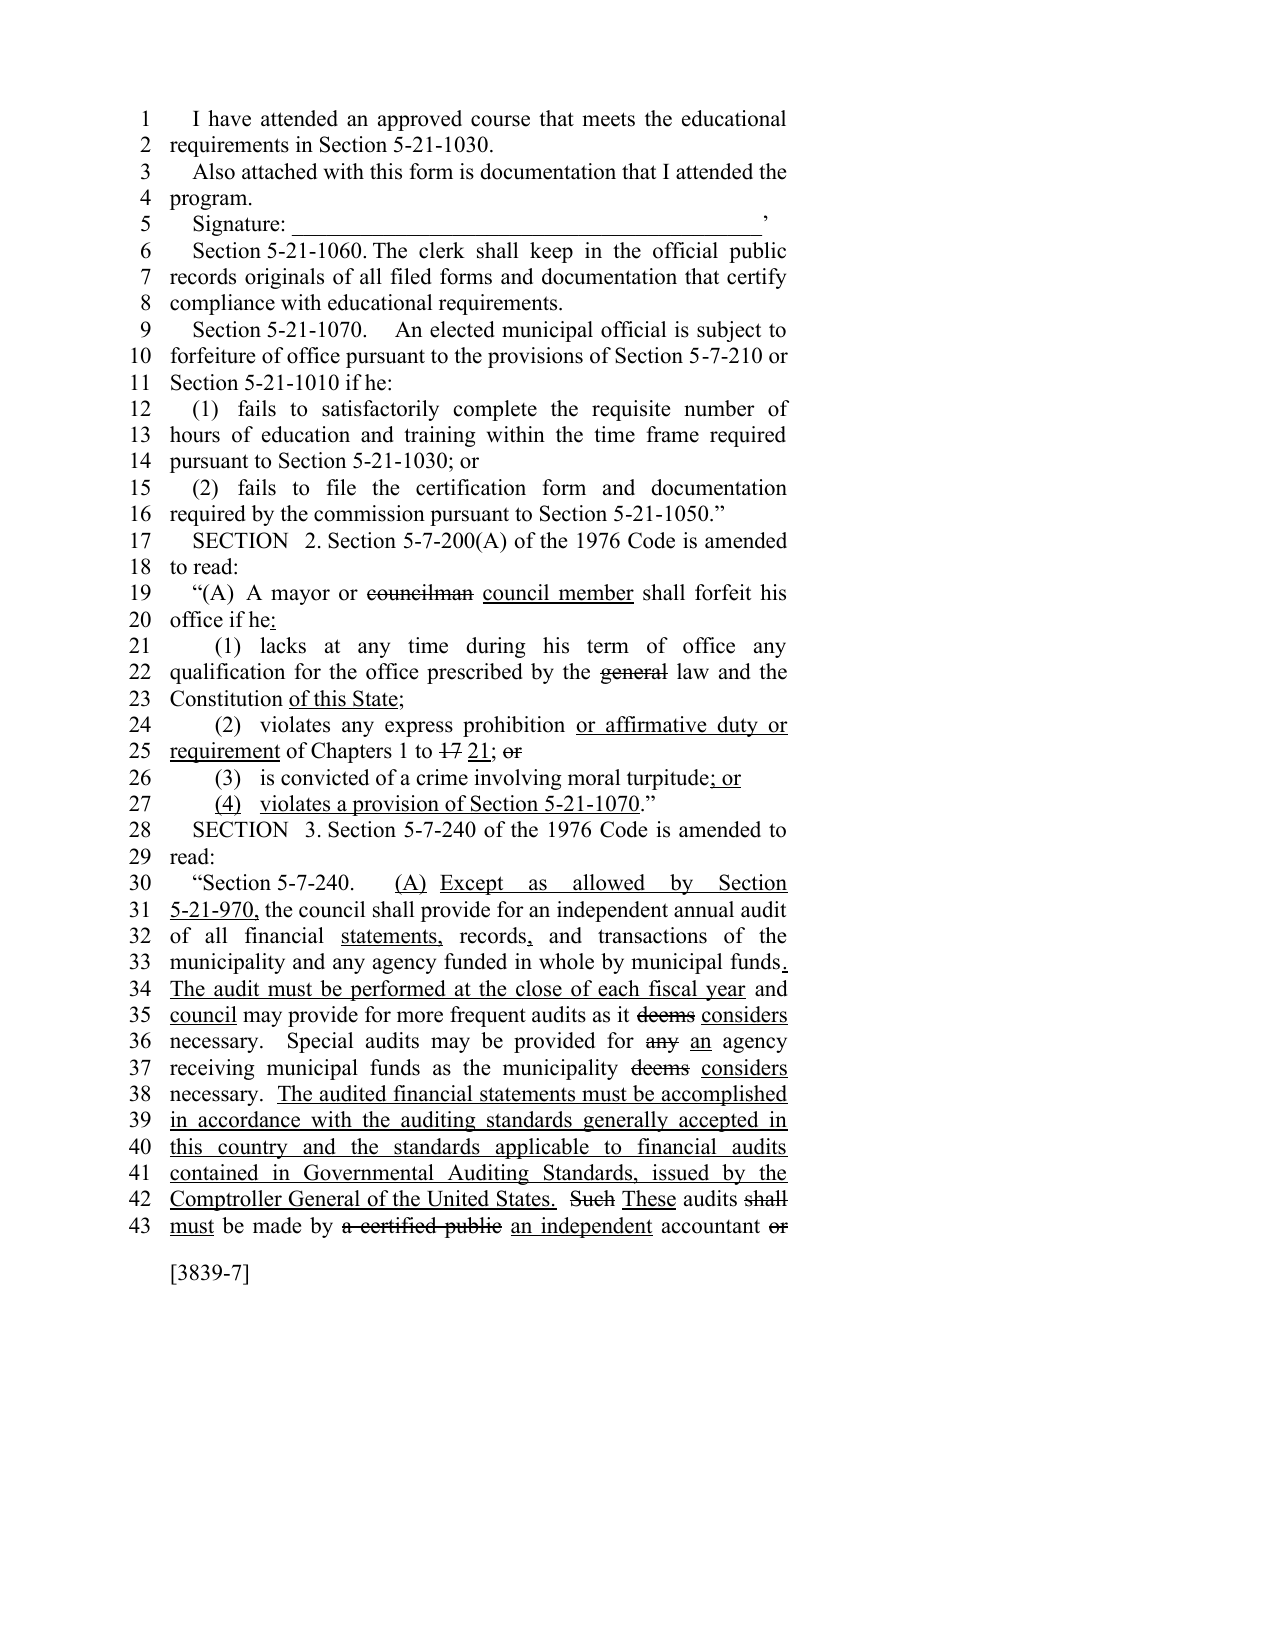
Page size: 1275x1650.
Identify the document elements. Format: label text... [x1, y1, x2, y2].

text SECTION 3. Section 5-7-240 of the 1976 Code is amended to read: [169, 817, 787, 869]
text (3) is convicted of a crime involving moral turpitude; or [169, 764, 787, 790]
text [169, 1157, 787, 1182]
text Signature: _________________________________________’ [169, 210, 787, 237]
text (1) fails to satisfactorily complete the requisite number of hours of education and training within the time frame required pursuant to Section 5-21-1030; or [169, 395, 787, 474]
text (2) violates any express prohibition or affirmative duty or requirement of Chapters 1 to 17 21; or [169, 711, 787, 764]
text I have attended an approved course that meets the educational requirements in Section 5-21-1030. [169, 105, 787, 158]
text “(A) A mayor or councilman council member shall forfeit his office if he: [169, 579, 787, 632]
text SECTION 2. Section 5-7-200(A) of the 1976 Code is amended to read: [169, 527, 787, 579]
text (2) fails to file the certification form and documentation required by the commission pursuant to Section 5-21-1050.” [169, 474, 787, 527]
text Section 5-21-1060. The clerk shall keep in the official public records originals of all filed forms and documentation that certify compliance with educational requirements. [169, 237, 787, 316]
text (1) lacks at any time during his term of office any qualification for the office prescribed by the general law and the Constitution of this State; [169, 632, 787, 711]
text (4) violates a provision of Section 5-21-1070.” [169, 790, 787, 817]
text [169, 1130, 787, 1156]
text Also attached with this form is documentation that I attended the program. [169, 158, 787, 210]
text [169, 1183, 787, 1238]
text Section 5-21-1070. An elected municipal official is subject to forfeiture of office pursuant to the provisions of Section 5-7-210 or Section 5-21-1010 if he: [169, 316, 787, 395]
